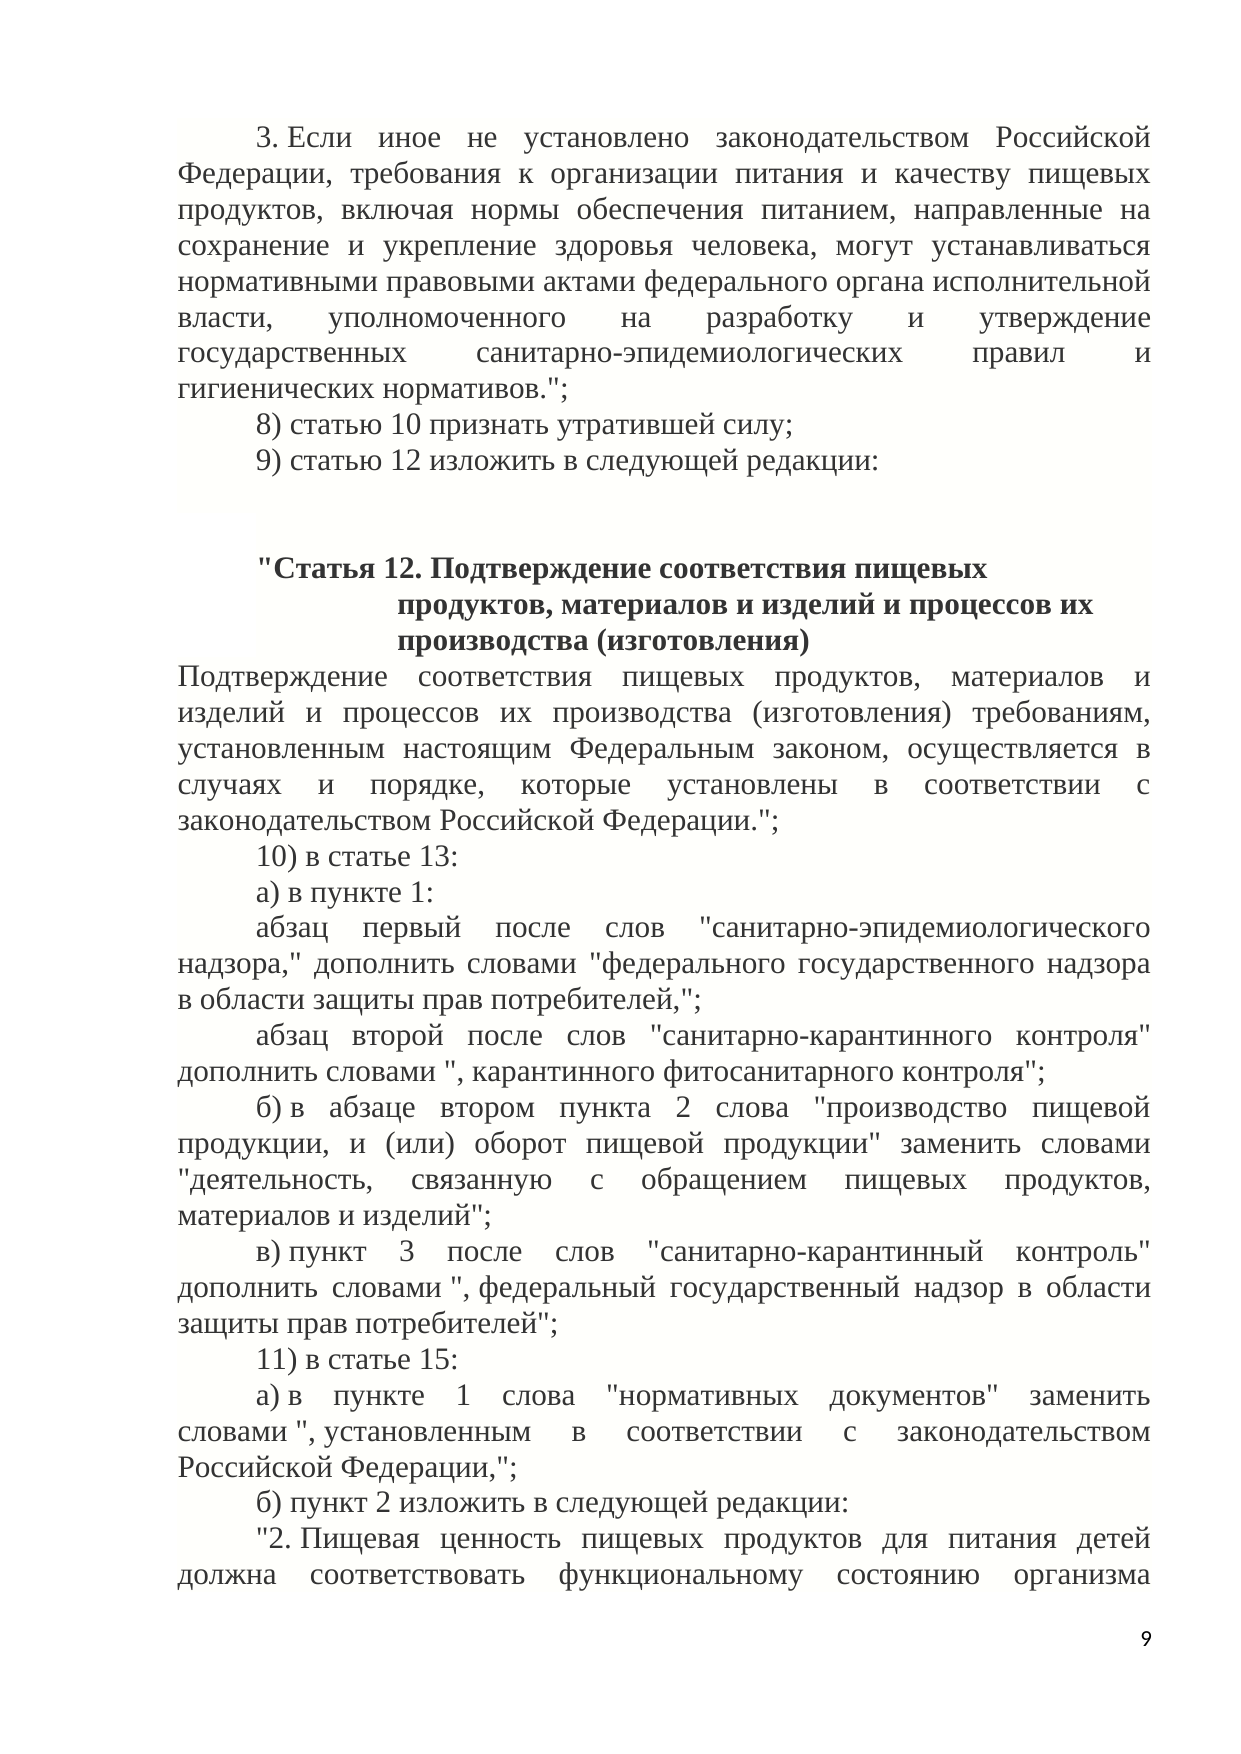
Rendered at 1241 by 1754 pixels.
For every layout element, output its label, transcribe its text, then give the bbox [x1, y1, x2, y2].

text 9) статью 12 изложить в следующей редакции: [177, 442, 1152, 477]
text а) в пункте 1: [177, 873, 1152, 909]
text б) пункт 2 изложить в следующей редакции: [177, 1484, 1152, 1520]
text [177, 1520, 1152, 1592]
text Подтверждение соответствия пищевых продуктов, материалов и изделий и процессов их производства (изготовления) требованиям, установленным настоящим Федеральным законом, осуществляется в случаях и порядке, которые установлены в соответствии с законодательством Российской Федерации."; [177, 657, 1152, 837]
text абзац второй после слов "санитарно-карантинного контроля" дополнить словами ", карантинного фитосанитарного контроля"; [177, 1017, 1152, 1088]
text абзац первый после слов "санитарно-эпидемиологического надзора," дополнить словами "федерального государственного надзора в области защиты прав потребителей,"; [177, 909, 1152, 1017]
text б) в абзаце втором пункта 2 слова "производство пищевой продукции, и (или) оборот пищевой продукции" заменить словами "деятельность, связанную с обращением пищевых продуктов, материалов и изделий"; [177, 1088, 1152, 1232]
text "Статья 12. Подтверждение соответствия пищевых продуктов, материалов и изделий и процессов их производства (изготовления) [256, 549, 1152, 657]
text в) пункт 3 после слов "санитарно-карантинный контроль" дополнить словами ", федеральный государственный надзор в области защиты прав потребителей"; [177, 1232, 1152, 1340]
text а) в пункте 1 слова "нормативных документов" заменить словами ", установленным в соответствии с законодательством Российской Федерации,"; [177, 1376, 1152, 1484]
text 3. Если иное не установлено законодательством Российской Федерации, требования к организации питания и качеству пищевых продуктов, включая нормы обеспечения питанием, направленные на сохранение и укрепление здоровья человека, могут устанавливаться нормативными правовыми актами федерального органа исполнительной власти, уполномоченного на разработку и утверждение государственных санитарно-эпидемиологических правил и гигиенических нормативов."; [177, 118, 1152, 406]
text 10) в статье 13: [177, 837, 1152, 873]
text 11) в статье 15: [177, 1340, 1152, 1376]
text 8) статью 10 признать утратившей силу; [177, 406, 1152, 442]
